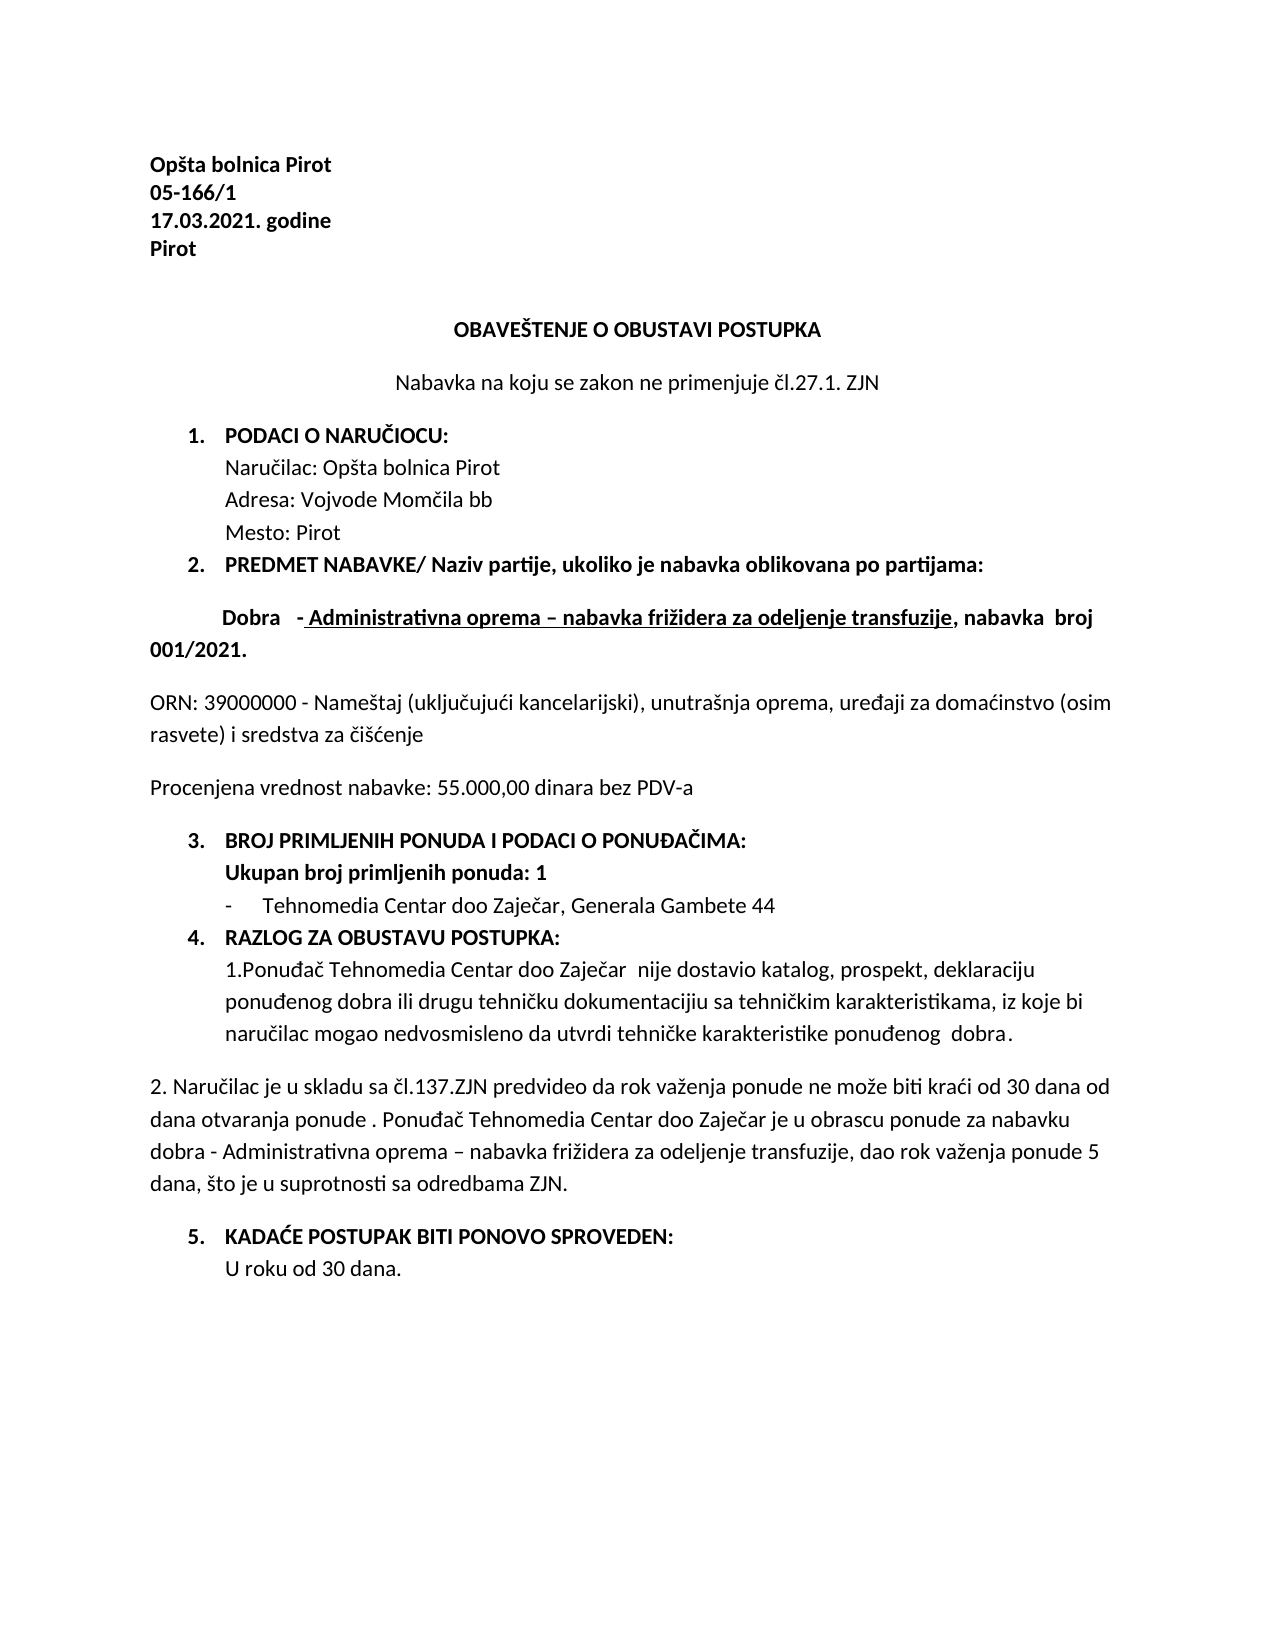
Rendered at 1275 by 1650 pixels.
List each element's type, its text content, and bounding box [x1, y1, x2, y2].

text Opšta bolnica Pirot [150, 150, 1125, 178]
list PODACI O NARUČIOCU: [187, 421, 1125, 449]
text OBAVEŠTENJE O OBUSTAVI POSTUPKA [150, 315, 1125, 343]
text Dobra - Administrativna oprema – nabavka frižidera za odeljenje transfuzije, nabavka broj 001/2021. [150, 603, 1125, 663]
list Mesto: Pirot [225, 518, 1125, 546]
list RAZLOG ZA OBUSTAVU POSTUPKA: [187, 923, 1125, 951]
list Naručilac: Opšta bolnica Pirot [225, 453, 1125, 481]
list Adresa: Vojvode Momčila bb [225, 486, 1125, 513]
text Pirot [150, 234, 1125, 262]
list U roku od 30 dana. [225, 1254, 1125, 1282]
list Ukupan broj primljenih ponuda: 1 [225, 858, 1125, 887]
list Tehnomedia Centar doo Zaječar, Generala Gambete 44 [225, 891, 1125, 919]
text ORN: 39000000 - Nameštaj (uklјučujući kancelarijski), unutrašnja oprema, uređaji za domaćinstvo (osim rasvete) i sredstva za čišćenje [150, 688, 1125, 748]
text 2. Naručilac je u skladu sa čl.137.ZJN predvideo da rok važenja ponude ne može biti kraći od 30 dana od dana otvaranja ponude . Ponuđač Tehnomedia Centar doo Zaječar je u obrascu ponude za nabavku dobra - Administrativna oprema – nabavka frižidera za odeljenje transfuzije, dao rok važenja ponude 5 dana, što je u suprotnosti sa odredbama ZJN. [150, 1072, 1125, 1197]
text 05-166/1 [150, 178, 1125, 206]
list 1.Ponuđač Tehnomedia Centar doo Zaječar nije dostavio katalog, prospekt, deklaraciju ponuđenog dobra ili drugu tehničku dokumentacijiu sa tehničkim karakteristikama, iz koje bi naručilac mogao nedvosmisleno da utvrdi tehničke karakteristike ponuđenog dobra. [225, 955, 1125, 1047]
text 17.03.2021. godine [150, 206, 1125, 234]
text Procenjena vrednost nabavke: 55.000,00 dinara bez PDV-a [150, 773, 1125, 801]
list KADAĆE POSTUPAK BITI PONOVO SPROVEDEN: [187, 1222, 1125, 1250]
list BROJ PRIMLJENIH PONUDA I PODACI O PONUĐAČIMA: [187, 826, 1125, 854]
list PREDMET NABAVKE/ Naziv partije, ukoliko je nabavka oblikovana po partijama: [187, 550, 1125, 578]
text Nabavka na koju se zakon ne primenjuje čl.27.1. ZJN [150, 368, 1125, 396]
